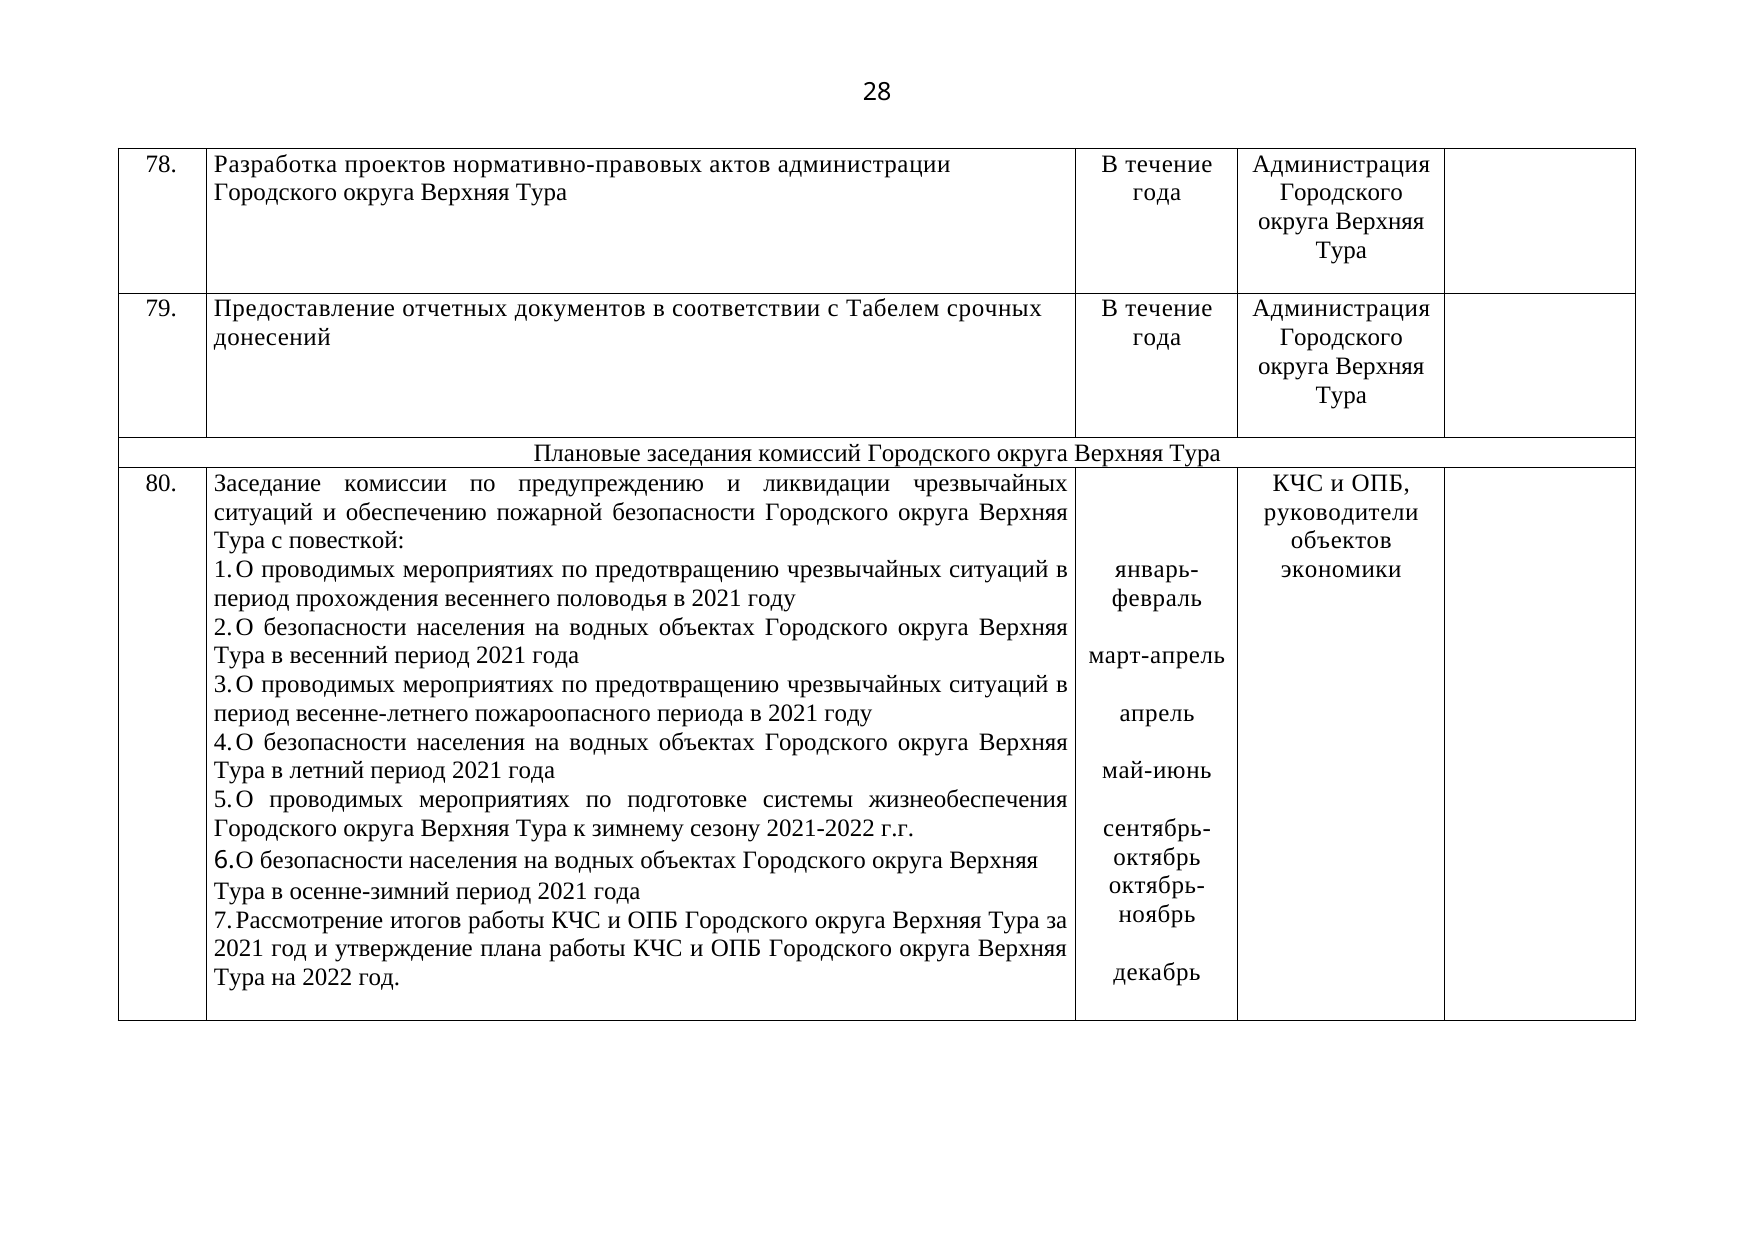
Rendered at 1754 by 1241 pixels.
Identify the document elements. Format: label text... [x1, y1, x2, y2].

table_cell 79. [119, 294, 206, 437]
table_cell январь-февраль март-апрель апрель май-июнь сентябрь-октябрь октябрь-ноябрь декабрь [1076, 468, 1237, 1020]
table_cell 78. [119, 149, 206, 292]
table_cell В течение года [1076, 149, 1237, 292]
table_cell 80. [119, 468, 206, 1020]
table_cell Заседание комиссии по предупреждению и ликвидации чрезвычайных ситуаций и обеспечению пожарной безопасности Городского округа Верхняя Тура с повесткой: О проводимых мероприятиях по предотвращению чрезвычайных ситуаций в период прохождения весеннего половодья в 2021 году О безопасности населения на водных объектах Городского округа Верхняя Тура в весенний период 2021 года О проводимых мероприятиях по предотвращению чрезвычайных ситуаций в период весенне-летнего пожароопасного периода в 2021 году О безопасности населения на водных объектах Городского округа Верхняя Тура в летний период 2021 года О проводимых мероприятиях по подготовке системы жизнеобеспечения Городского округа Верхняя Тура к зимнему сезону 2021-2022 г.г. О безопасности населения на водных объектах Городского округа Верхняя Тура в осенне-зимний период 2021 года Рассмотрение итогов работы КЧС и ОПБ Городского округа Верхняя Тура за 2021 год и утверждение плана работы КЧС и ОПБ Городского округа Верхняя Тура на 2022 год. [207, 468, 1075, 1020]
table_cell В течение года [1076, 294, 1237, 437]
table_cell [1445, 468, 1635, 1020]
table_cell Плановые заседания комиссий Городского округа Верхняя Тура [119, 438, 1635, 467]
table_cell Администрация Городского округа Верхняя Тура [1238, 294, 1444, 437]
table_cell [1238, 149, 1444, 292]
table_cell [1445, 149, 1635, 292]
table_cell КЧС и ОПБ, руководители объектов экономики [1238, 468, 1444, 1020]
table_cell Предоставление отчетных документов в соответствии с Табелем срочных донесений [207, 294, 1075, 437]
table_cell [1445, 294, 1635, 437]
table_cell Разработка проектов нормативно-правовых актов администрации Городского округа Верхняя Тура [207, 149, 1075, 292]
